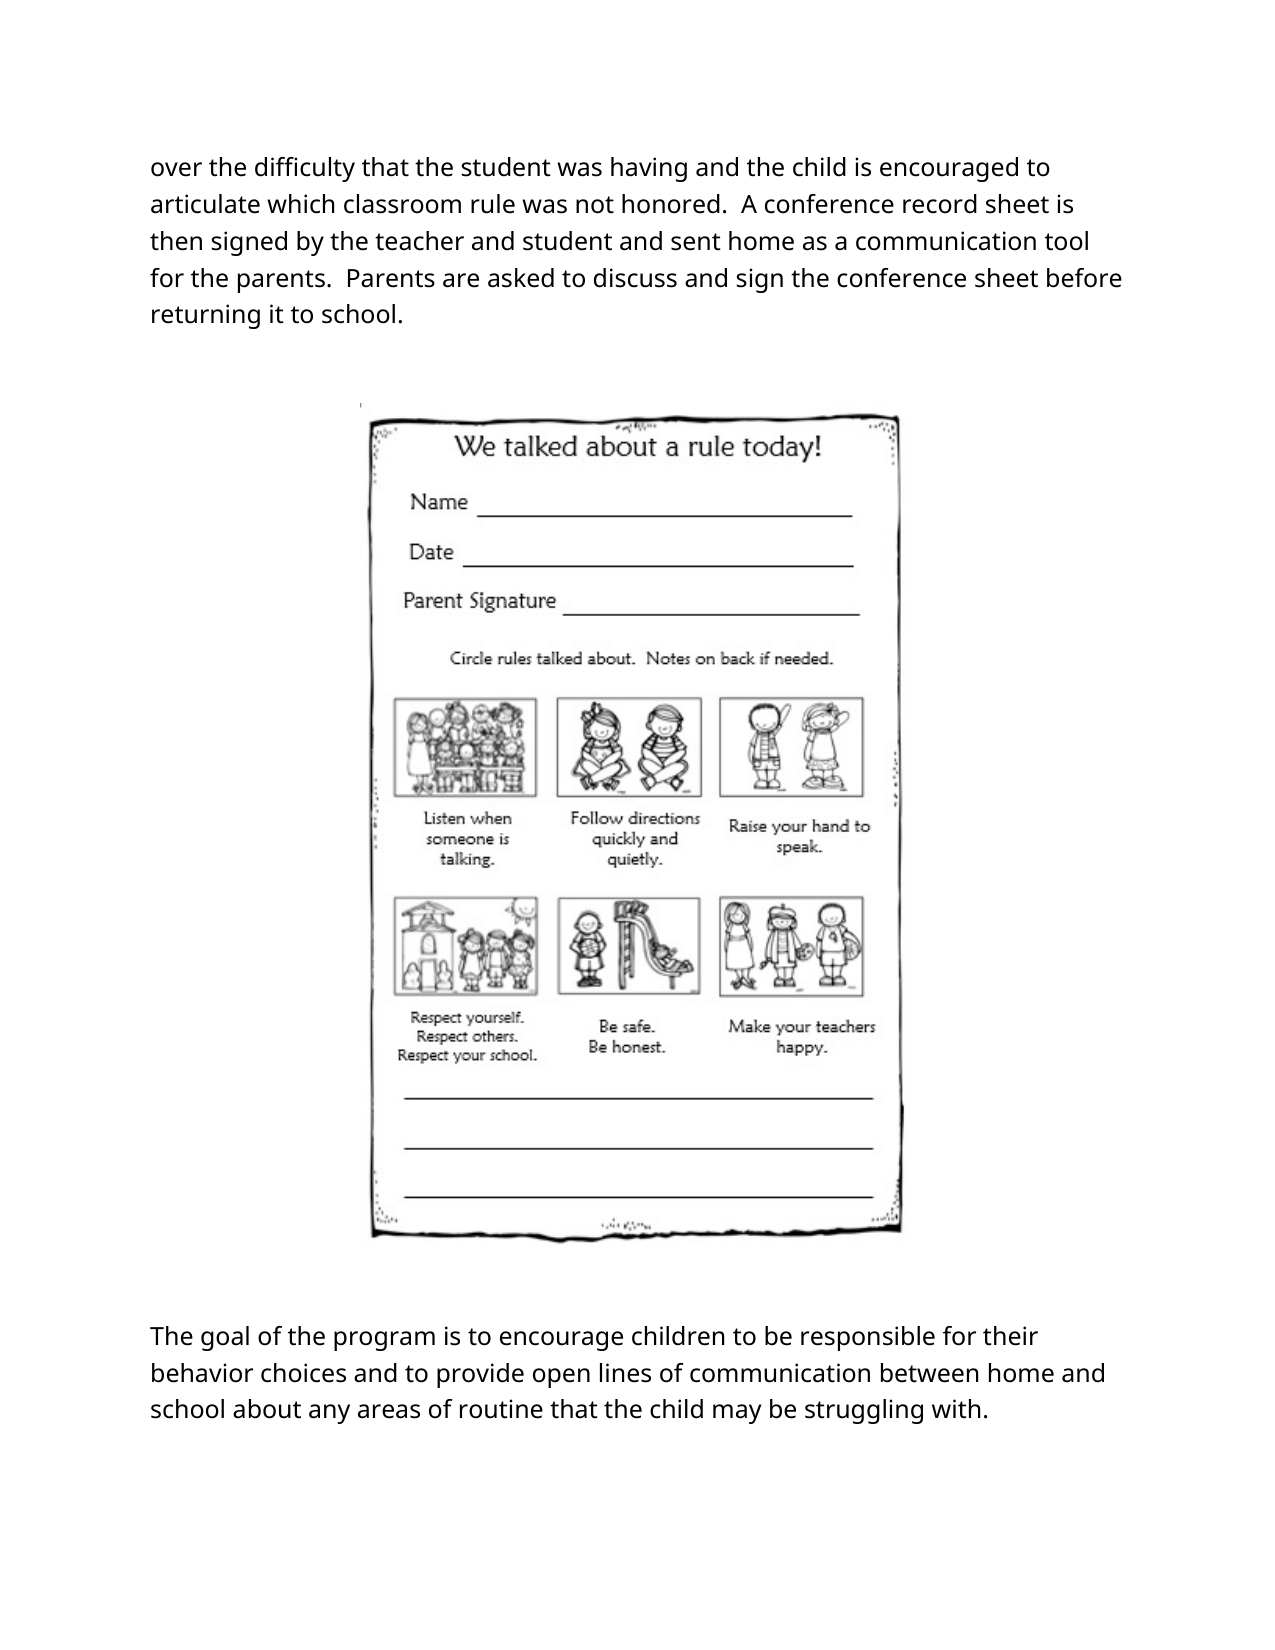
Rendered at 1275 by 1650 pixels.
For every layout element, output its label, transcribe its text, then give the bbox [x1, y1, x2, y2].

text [150, 150, 1125, 331]
picture [360, 403, 915, 1247]
text The goal of the program is to encourage children to be responsible for their behavior choices and to provide open lines of communication between home and school about any areas of routine that the child may be struggling with. [150, 1318, 1125, 1426]
